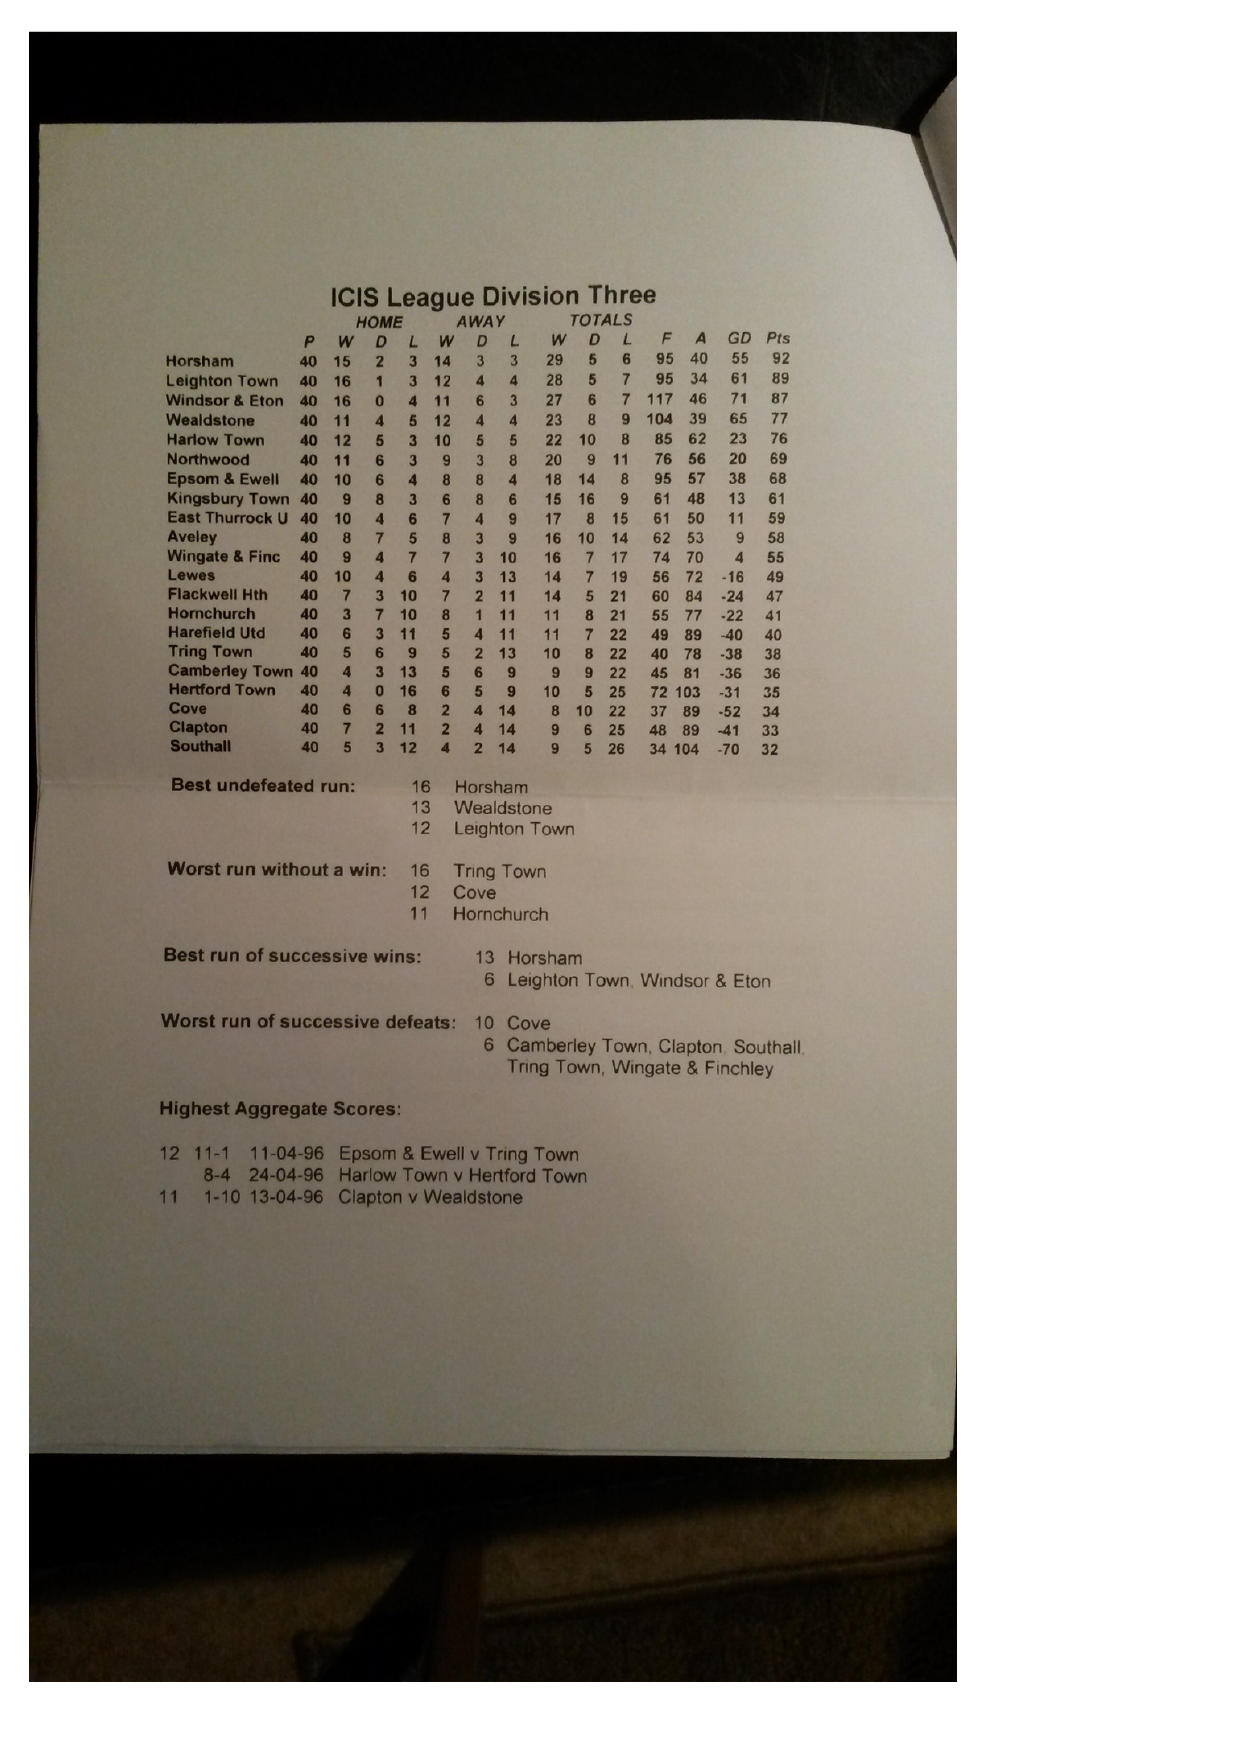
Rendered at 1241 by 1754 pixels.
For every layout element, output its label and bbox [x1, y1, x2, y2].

picture [30, 34, 957, 1682]
